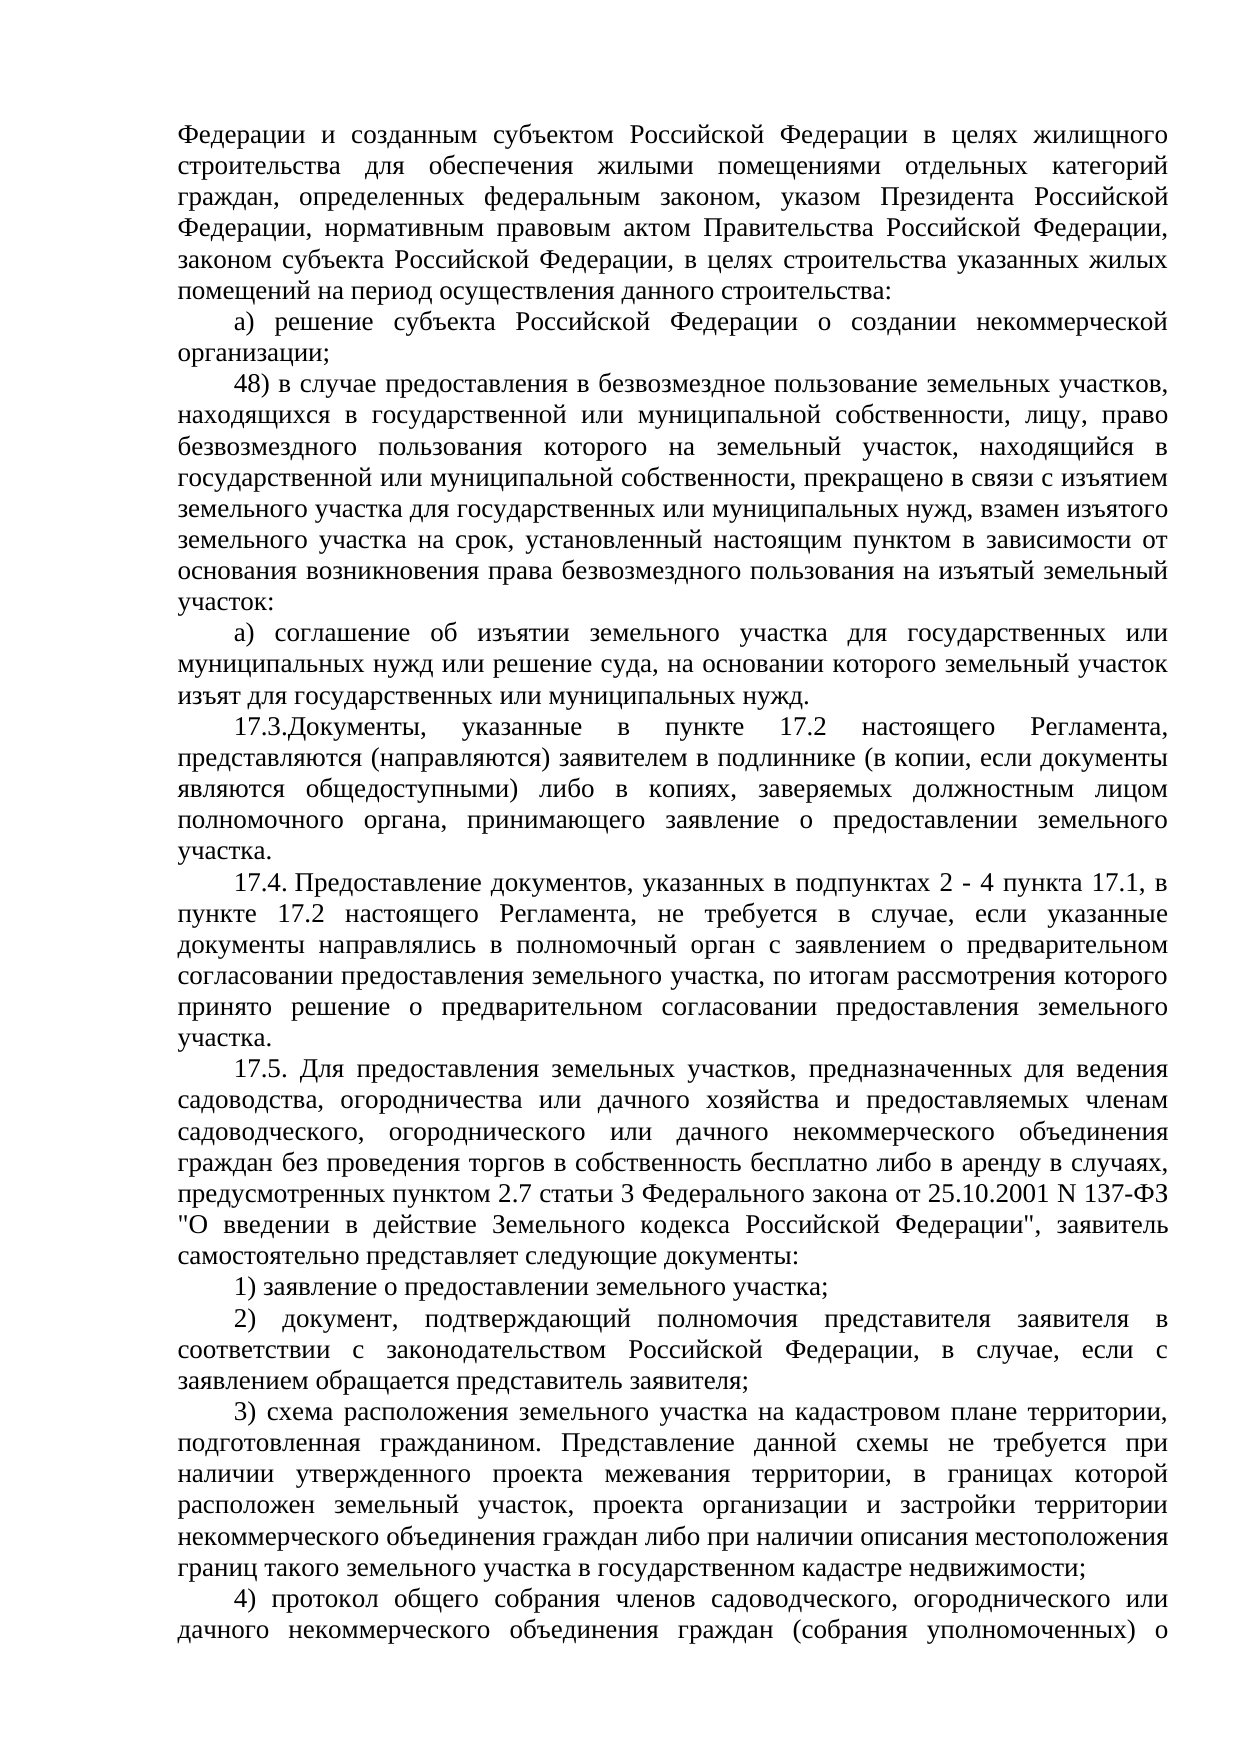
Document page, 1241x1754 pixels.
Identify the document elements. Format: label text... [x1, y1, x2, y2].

text 17.5. Для предоставления земельных участков, предназначенных для ведения садоводства, огородничества или дачного хозяйства и предоставляемых членам садоводческого, огороднического или дачного некоммерческого объединения граждан без проведения торгов в собственность бесплатно либо в аренду в случаях, предусмотренных пунктом 2.7 статьи 3 Федерального закона от 25.10.2001 N 137-ФЗ "О введении в действие Земельного кодекса Российской Федерации", заявитель самостоятельно представляет следующие документы: [177, 1052, 1169, 1271]
text а) решение субъекта Российской Федерации о создании некоммерческой организации; [177, 305, 1169, 367]
text 17.3.Документы, указанные в пункте 17.2 настоящего Регламента, представляются (направляются) заявителем в подлиннике (в копии, если документы являются общедоступными) либо в копиях, заверяемых должностным лицом полномочного органа, принимающего заявление о предоставлении земельного участка. [177, 710, 1169, 866]
text 2) документ, подтверждающий полномочия представителя заявителя в соответствии с законодательством Российской Федерации, в случае, если с заявлением обращается представитель заявителя; [177, 1302, 1169, 1395]
text 48) в случае предоставления в безвозмездное пользование земельных участков, находящихся в государственной или муниципальной собственности, лицу, право безвозмездного пользования которого на земельный участок, находящийся в государственной или муниципальной собственности, прекращено в связи с изъятием земельного участка для государственных или муниципальных нужд, взамен изъятого земельного участка на срок, установленный настоящим пунктом в зависимости от основания возникновения права безвозмездного пользования на изъятый земельный участок: [177, 367, 1169, 616]
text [177, 1582, 1169, 1644]
text 1) заявление о предоставлении земельного участка; [177, 1271, 1169, 1302]
text 3) схема расположения земельного участка на кадастровом плане территории, подготовленная гражданином. Представление данной схемы не требуется при наличии утвержденного проекта межевания территории, в границах которой расположен земельный участок, проекта организации и застройки территории некоммерческого объединения граждан либо при наличии описания местоположения границ такого земельного участка в государственном кадастре недвижимости; [177, 1395, 1169, 1582]
text а) соглашение об изъятии земельного участка для государственных или муниципальных нужд или решение суда, на основании которого земельный участок изъят для государственных или муниципальных нужд. [177, 616, 1169, 710]
text 17.4. Предоставление документов, указанных в подпунктах 2 - 4 пункта 17.1, в пункте 17.2 настоящего Регламента, не требуется в случае, если указанные документы направлялись в полномочный орган с заявлением о предварительном согласовании предоставления земельного участка, по итогам рассмотрения которого принято решение о предварительном согласовании предоставления земельного участка. [177, 866, 1169, 1052]
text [177, 118, 1169, 305]
